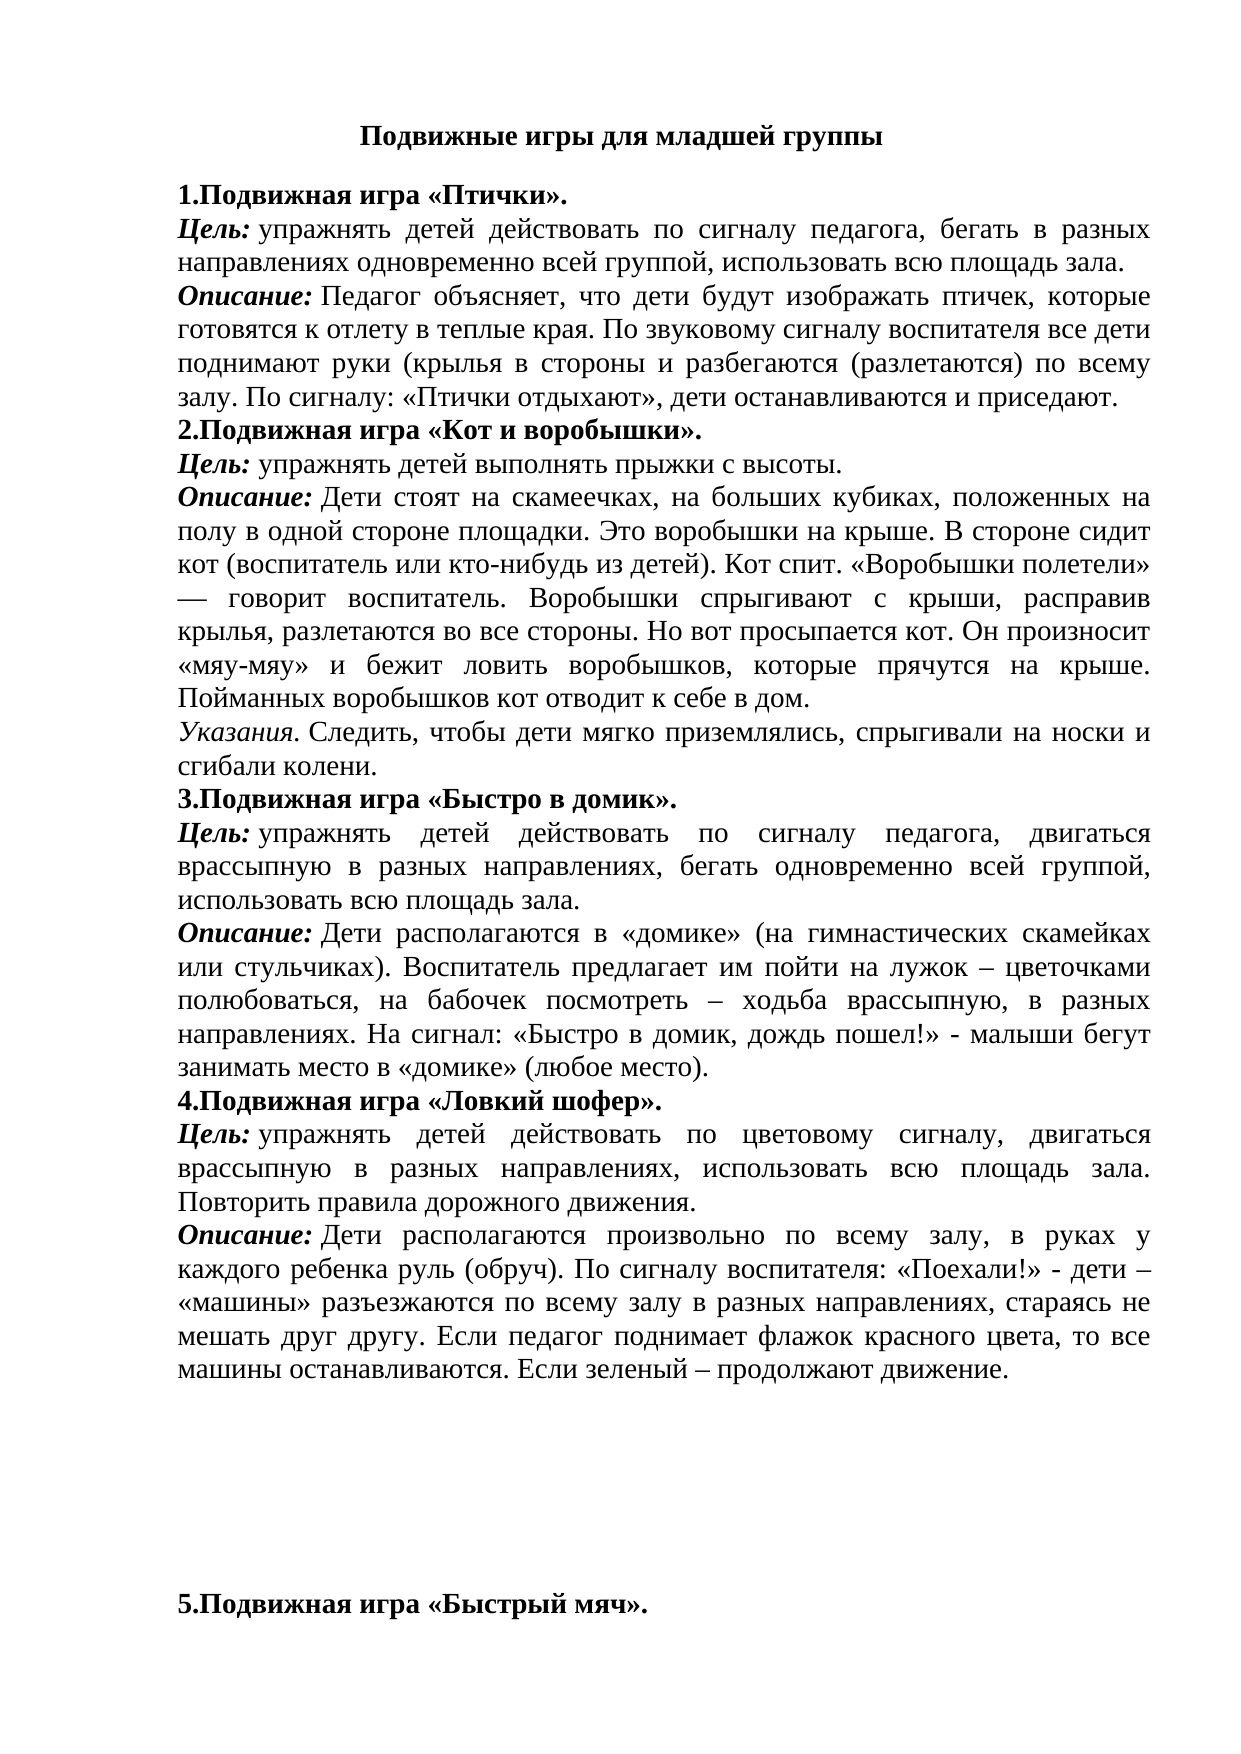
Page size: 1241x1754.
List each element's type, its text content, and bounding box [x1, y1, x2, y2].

text Цель: упражнять детей выполнять прыжки с высоты. [177, 446, 1152, 479]
text Описание: Дети располагаются в «домике» (на гимнастических скамейках или стульчиках). Воспитатель предлагает им пойти на лужок – цветочками полюбоваться, на бабочек посмотреть – ходьба врассыпную, в разных направлениях. На сигнал: «Быстро в домик, дождь пошел!» - малыши бегут занимать место в «домике» (любое место). [177, 915, 1152, 1083]
text 3.Подвижная игра «Быстро в домик». [177, 781, 1152, 815]
text Описание: Дети располагаются произвольно по всему залу, в руках у каждого ребенка руль (обруч). По сигналу воспитателя: «Поехали!» - дети – «машины» разъезжаются по всему залу в разных направлениях, стараясь не мешать друг другу. Если педагог поднимает флажок красного цвета, то все машины останавливаются. Если зеленый – продолжают движение. [177, 1217, 1152, 1385]
text Цель: упражнять детей действовать по сигналу педагога, двигаться врассыпную в разных направлениях, бегать одновременно всей группой, использовать всю площадь зала. [177, 815, 1152, 915]
text 2.Подвижная игра «Кот и воробышки». [177, 412, 1152, 446]
text Цель: упражнять детей действовать по цветовому сигналу, двигаться врассыпную в разных направлениях, использовать всю площадь зала. Повторить правила дорожного движения. [177, 1117, 1152, 1217]
text Описание: Педагог объясняет, что дети будут изображать птичек, которые готовятся к отлету в теплые края. По звуковому сигналу воспитателя все дети поднимают руки (крылья в стороны и разбегаются (разлетаются) по всему залу. По сигналу: «Птички отдыхают», дети останавливаются и приседают. [177, 278, 1152, 412]
text Описание: Дети стоят на скамеечках, на больших кубиках, положенных на полу в одной стороне площадки. Это воробышки на крыше. В стороне сидит кот (воспитатель или кто-нибудь из детей). Кот спит. «Воробышки полетели» — говорит воспитатель. Воробышки спрыгивают с крыши, расправив крылья, разлетаются во все стороны. Но вот просыпается кот. Он произносит «мяу-мяу» и бежит ловить воробышков, которые прячутся на крыше. Пойманных воробышков кот отводит к себе в дом. [177, 479, 1152, 714]
text 1.Подвижная игра «Птички». [177, 177, 1152, 211]
text 5.Подвижная игра «Быстрый мяч». [177, 1586, 1152, 1620]
text Указания. Следить, чтобы дети мягко приземлялись, спрыгивали на носки и сгибали колени. [177, 714, 1152, 781]
text Цель: упражнять детей действовать по сигналу педагога, бегать в разных направлениях одновременно всей группой, использовать всю площадь зала. [177, 211, 1152, 278]
text Подвижные игры для младшей группы [177, 118, 1152, 152]
text 4.Подвижная игра «Ловкий шофер». [177, 1083, 1152, 1117]
